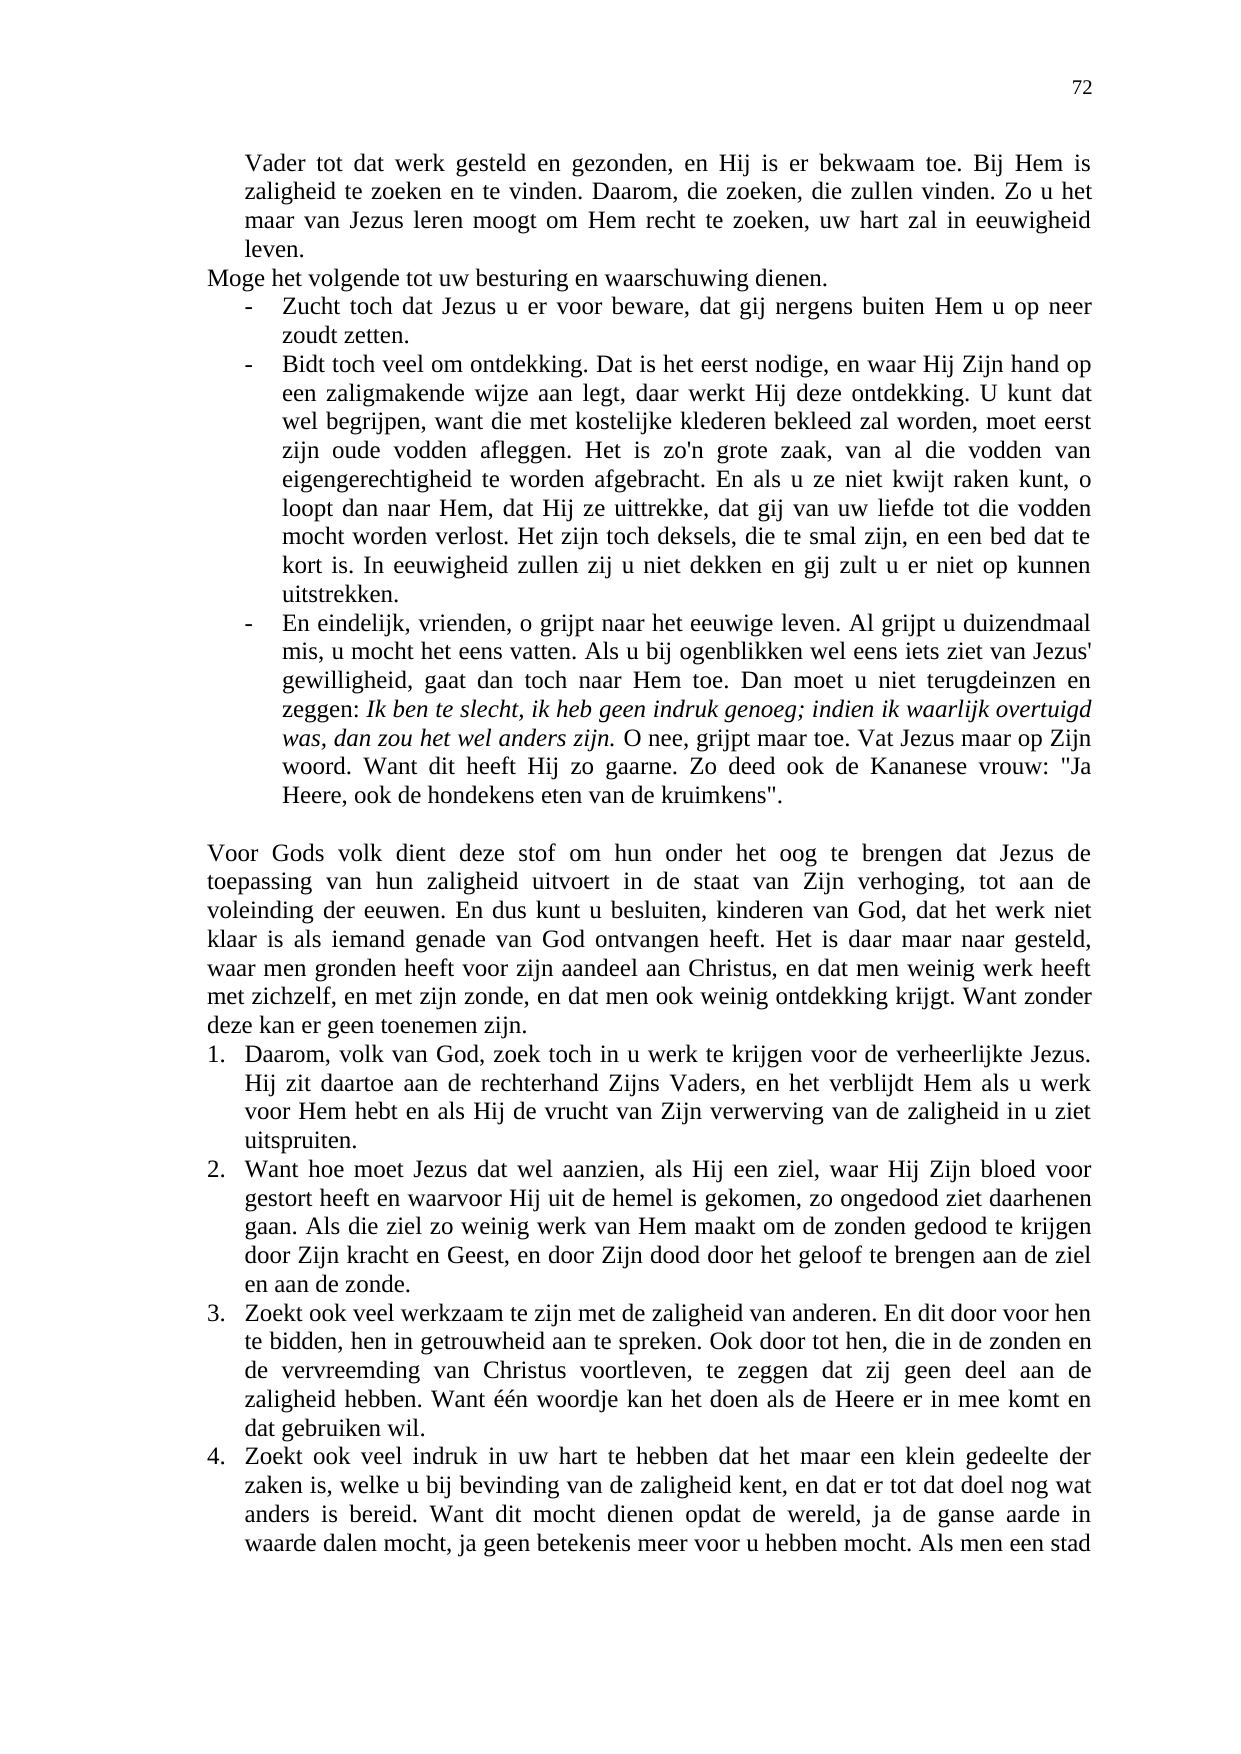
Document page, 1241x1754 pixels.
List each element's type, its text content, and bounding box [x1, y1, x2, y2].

text Moge het volgende tot uw besturing en waarschuwing dienen. [207, 263, 1092, 291]
list Bidt toch veel om ontdekking. Dat is het eerst nodige, en waar Hij Zijn hand op een zaligmakende wijze aan legt, daar werkt Hij deze ontdekking. U kunt dat wel begrijpen, want die met kostelijke klederen bekleed zal worden, moet eerst zijn oude vodden afleggen. Het is zo'n grote zaak, van al die vodden van eigengerechtigheid te worden afgebracht. En als u ze niet kwijt raken kunt, o loopt dan naar Hem, dat Hij ze uittrekke, dat gij van uw liefde tot die vodden mocht worden verlost. Het zijn toch deksels, die te smal zijn, en een bed dat te kort is. In eeuwigheid zullen zij u niet dekken en gij zult u er niet op kunnen uitstrekken. [244, 349, 1092, 608]
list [207, 148, 1092, 263]
list En eindelijk, vrienden, o grijpt naar het eeuwige leven. Al grijpt u duizendmaal mis, u mocht het eens vatten. Als u bij ogenblikken wel eens iets ziet van Jezus' gewilligheid, gaat dan toch naar Hem toe. Dan moet u niet terugdeinzen en zeggen: Ik ben te slecht, ik heb geen indruk genoeg; indien ik waarlijk overtuigd was, dan zou het wel anders zijn. O nee, grijpt maar toe. Vat Jezus maar op Zijn woord. Want dit heeft Hij zo gaarne. Zo deed ook de Kananese vrouw: "Ja Heere, ook de hondekens eten van de kruimkens". [244, 608, 1092, 809]
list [207, 1441, 1092, 1556]
list Want hoe moet Jezus dat wel aanzien, als Hij een ziel, waar Hij Zijn bloed voor gestort heeft en waarvoor Hij uit de hemel is gekomen, zo ongedood ziet daarhenen gaan. Als die ziel zo weinig werk van Hem maakt om de zonden gedood te krijgen door Zijn kracht en Geest, en door Zijn dood door het geloof te brengen aan de ziel en aan de zonde. [207, 1154, 1092, 1298]
text Voor Gods volk dient deze stof om hun onder het oog te brengen dat Jezus de toepassing van hun zaligheid uitvoert in de staat van Zijn verhoging, tot aan de voleinding der eeuwen. En dus kunt u besluiten, kinderen van God, dat het werk niet klaar is als iemand genade van God ontvangen heeft. Het is daar maar naar gesteld, waar men gronden heeft voor zijn aandeel aan Christus, en dat men weinig werk heeft met zichzelf, en met zijn zonde, en dat men ook weinig ontdekking krijgt. Want zonder deze kan er geen toenemen zijn. [207, 838, 1092, 1039]
list Zoekt ook veel werkzaam te zijn met de zaligheid van anderen. En dit door voor hen te bidden, hen in getrouwheid aan te spreken. Ook door tot hen, die in de zonden en de vervreemding van Christus voortleven, te zeggen dat zij geen deel aan de zaligheid hebben. Want één woordje kan het doen als de Heere er in mee komt en dat gebruiken wil. [207, 1298, 1092, 1441]
list Daarom, volk van God, zoek toch in u werk te krijgen voor de verheerlijkte Jezus. Hij zit daartoe aan de rechterhand Zijns Vaders, en het verblijdt Hem als u werk voor Hem hebt en als Hij de vrucht van Zijn verwerving van de zaligheid in u ziet uitspruiten. [207, 1039, 1092, 1154]
list Zucht toch dat Jezus u er voor beware, dat gij nergens buiten Hem u op neer zoudt zetten. [244, 291, 1092, 349]
